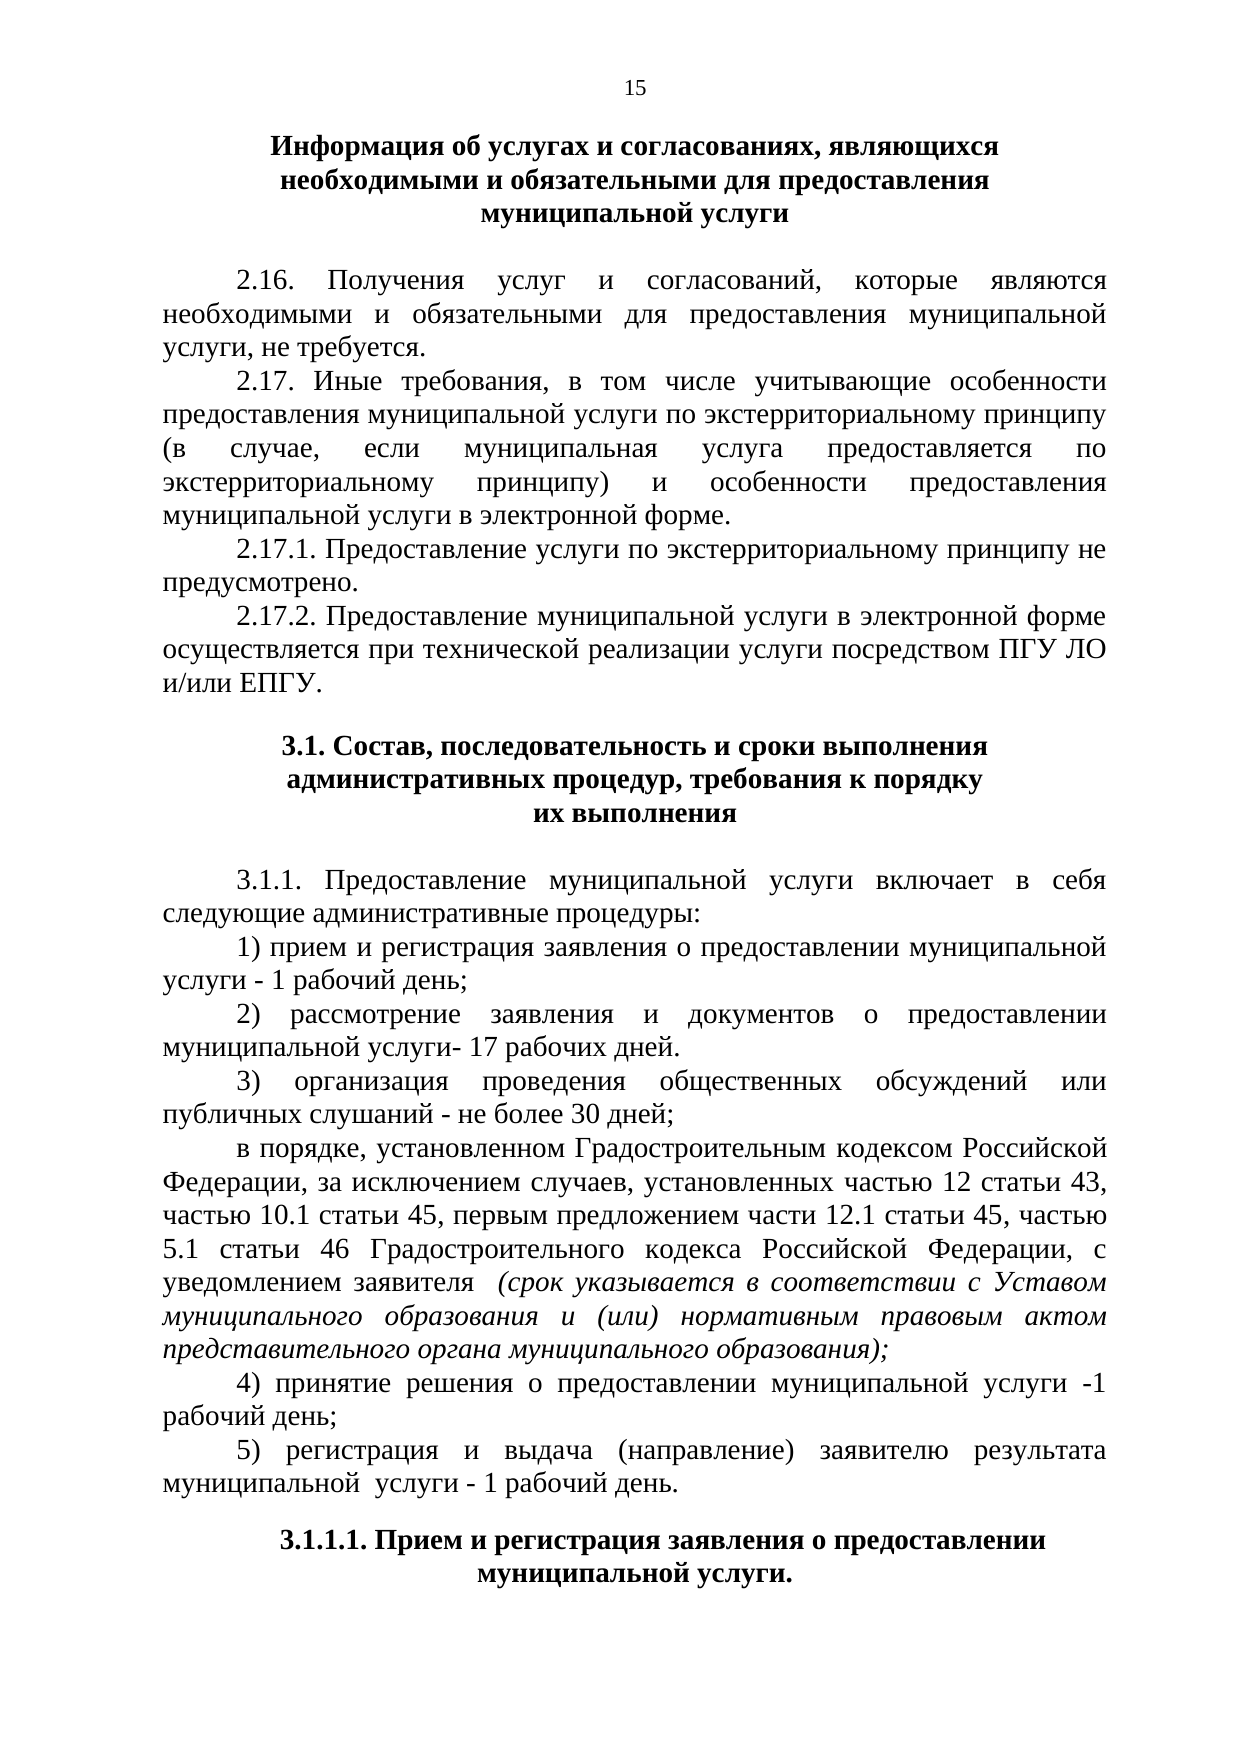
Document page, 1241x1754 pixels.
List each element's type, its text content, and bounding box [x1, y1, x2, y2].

text 3.1.1.1. Прием и регистрация заявления о предоставлении муниципальной услуги. [162, 1522, 1107, 1589]
title Информация об услугах и согласованиях, являющихся [162, 128, 1107, 162]
title муниципальной услуги [162, 195, 1107, 229]
text в порядке, установленном Градостроительным кодексом Российской Федерации, за исключением случаев, установленных частью 12 статьи 43, частью 10.1 статьи 45, первым предложением части 12.1 статьи 45, частью 5.1 статьи 46 Градостроительного кодекса Российской Федерации, с уведомлением заявителя (срок указывается в соответствии с Уставом муниципального образования и (или) нормативным правовым актом представительного органа муниципального образования); [162, 1130, 1107, 1365]
text 2.17.1. Предоставление услуги по экстерриториальному принципу не предусмотрено. [162, 531, 1107, 598]
title необходимыми и обязательными для предоставления [162, 162, 1107, 195]
text 2.17.2. Предоставление муниципальной услуги в электронной форме осуществляется при технической реализации услуги посредством ПГУ ЛО и/или ЕПГУ. [162, 598, 1107, 698]
text 1) прием и регистрация заявления о предоставлении муниципальной услуги - 1 рабочий день; [162, 929, 1107, 996]
title административных процедур, требования к порядку [162, 761, 1107, 795]
text 3.1.1. Предоставление муниципальной услуги включает в себя следующие административные процедуры: [162, 862, 1107, 929]
text 5) регистрация и выдача (направление) заявителю результата муниципальной услуги - 1 рабочий день. [162, 1432, 1107, 1499]
title 3.1. Состав, последовательность и сроки выполнения [162, 728, 1107, 761]
text 4) принятие решения о предоставлении муниципальной услуги -1 рабочий день; [162, 1365, 1107, 1432]
text 2.17. Иные требования, в том числе учитывающие особенности предоставления муниципальной услуги по экстерриториальному принципу (в случае, если муниципальная услуга предоставляется по экстерриториальному принципу) и особенности предоставления муниципальной услуги в электронной форме. [162, 363, 1107, 531]
title их выполнения [162, 795, 1107, 828]
text 2.16. Получения услуг и согласований, которые являются необходимыми и обязательными для предоставления муниципальной услуги, не требуется. [162, 262, 1107, 363]
text 2) рассмотрение заявления и документов о предоставлении муниципальной услуги- 17 рабочих дней. [162, 996, 1107, 1063]
text 3) организация проведения общественных обсуждений или публичных слушаний - не более 30 дней; [162, 1063, 1107, 1130]
